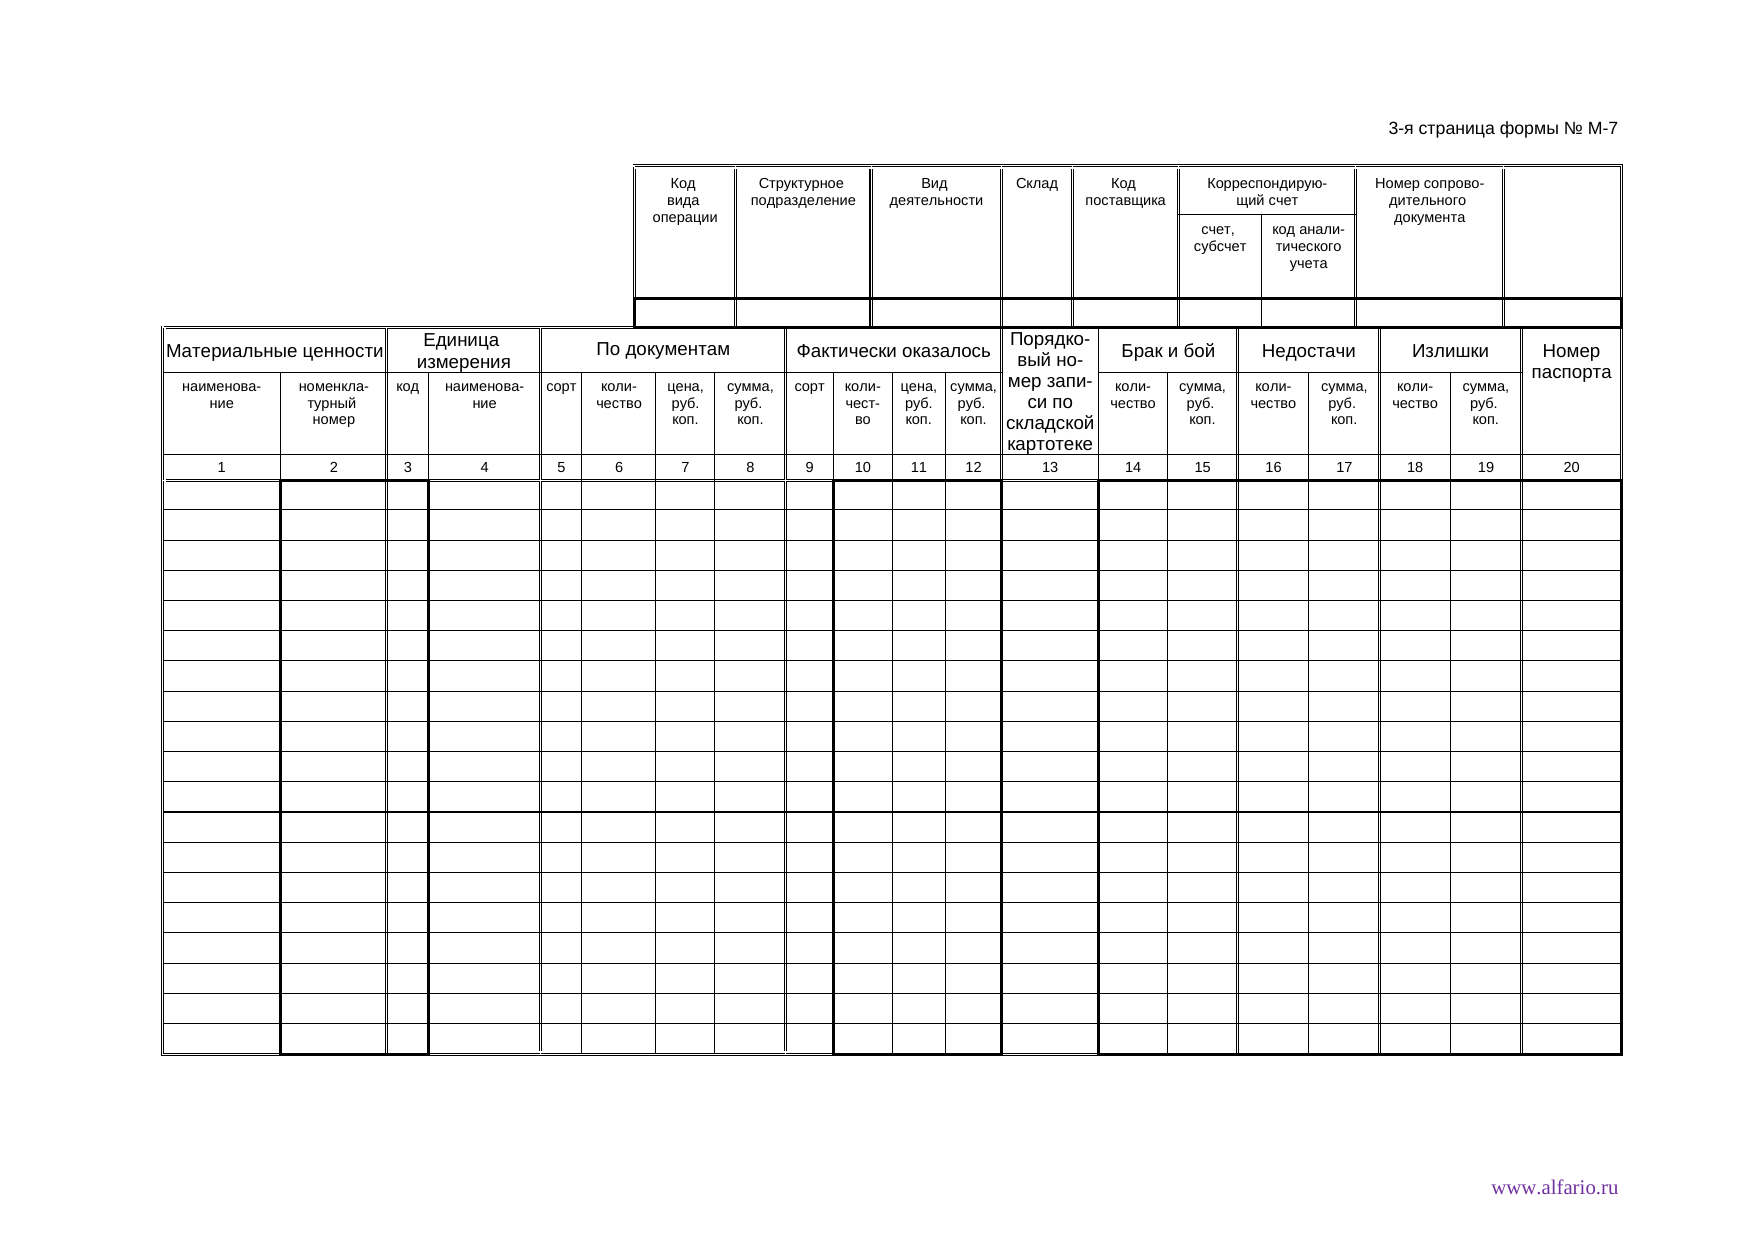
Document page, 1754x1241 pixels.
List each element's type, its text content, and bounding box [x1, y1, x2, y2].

table_cell [1100, 1024, 1167, 1053]
table_header Код вида операции [635, 167, 735, 297]
table_cell Фактически оказалось [787, 329, 1000, 372]
table_cell [164, 631, 279, 660]
table_cell [164, 933, 279, 962]
table_cell [582, 661, 655, 691]
table_cell [282, 601, 385, 630]
table_cell [835, 482, 892, 509]
table_cell [715, 631, 784, 660]
table_cell [1100, 722, 1167, 751]
table_cell [1309, 903, 1378, 932]
table_cell [1100, 541, 1167, 570]
table_cell сумма, руб. коп. [1309, 373, 1378, 454]
table_cell [582, 752, 655, 781]
table_cell номенкла- турный номер [281, 373, 385, 454]
table_cell [1523, 752, 1620, 781]
table_cell [1309, 482, 1378, 509]
table_cell наименова- ние [164, 373, 280, 454]
table_cell [542, 541, 581, 570]
table_cell [835, 964, 892, 993]
table_cell [787, 843, 832, 872]
table_cell [164, 722, 279, 751]
table_cell счет, субсчет [1180, 215, 1261, 297]
table_cell [946, 661, 1000, 691]
table_cell [835, 1024, 892, 1053]
table_cell [430, 752, 539, 781]
table_cell [164, 510, 279, 539]
table_cell [1381, 994, 1450, 1023]
table_cell [1168, 933, 1236, 962]
table_cell [282, 933, 385, 962]
table_cell [282, 964, 385, 993]
table_cell [787, 782, 832, 811]
table_cell [1451, 541, 1520, 570]
table_cell [542, 482, 581, 509]
table_cell количест- во [834, 373, 892, 454]
table_cell [1003, 601, 1097, 630]
table_cell [715, 482, 784, 509]
table_cell [542, 903, 581, 932]
table_cell [542, 571, 581, 600]
table_cell [388, 964, 427, 993]
table_cell [1523, 541, 1620, 570]
table_cell [656, 994, 714, 1023]
table_cell [1003, 1024, 1097, 1053]
table_cell [540, 1024, 581, 1053]
table_cell [1451, 813, 1520, 842]
table_cell код [388, 373, 428, 454]
table_cell [1239, 782, 1308, 811]
table_cell 5 [542, 455, 581, 479]
table_cell [1451, 692, 1520, 721]
table_cell [893, 571, 945, 600]
table_cell [1523, 903, 1620, 932]
table_cell [1381, 482, 1450, 509]
table_cell [542, 994, 581, 1023]
table_cell [946, 722, 1000, 751]
table_cell [1239, 903, 1308, 932]
table_cell [542, 661, 581, 691]
table_cell [1381, 692, 1450, 721]
table_cell [1381, 964, 1450, 993]
table_cell [1168, 903, 1236, 932]
table_cell 7 [656, 455, 714, 479]
table_cell [164, 1024, 279, 1053]
table_cell [715, 1024, 786, 1053]
table_cell [715, 661, 784, 691]
table_cell [1451, 994, 1520, 1023]
table_cell [893, 752, 945, 781]
table_cell [282, 722, 385, 751]
table_cell [656, 631, 714, 660]
table_cell [1100, 692, 1167, 721]
table_cell [893, 541, 945, 570]
table_cell [1309, 661, 1378, 691]
table_cell [1381, 722, 1450, 751]
table_cell [1451, 1024, 1520, 1053]
table_cell [430, 571, 539, 600]
table_cell [388, 933, 427, 962]
table_cell [893, 994, 945, 1023]
table_cell [430, 873, 539, 902]
table_cell [1262, 300, 1354, 326]
table_cell [1523, 782, 1620, 811]
table_cell 1 [164, 455, 280, 479]
table_cell [835, 541, 892, 570]
table_cell [388, 782, 427, 811]
table_cell [282, 692, 385, 721]
table_cell [1309, 873, 1378, 902]
table_cell сумма, руб. коп. [715, 373, 784, 454]
table_cell [715, 964, 784, 993]
table_cell [582, 482, 655, 509]
table_cell [715, 813, 784, 842]
table_cell [388, 903, 427, 932]
table_cell 19 [1451, 455, 1520, 479]
table_cell [430, 541, 539, 570]
table_cell [388, 1024, 427, 1053]
table_cell 8 [715, 455, 784, 479]
table_cell [582, 541, 655, 570]
table_cell [1451, 752, 1520, 781]
table_cell [1381, 933, 1450, 962]
table_cell [1309, 692, 1378, 721]
table_cell [1239, 692, 1308, 721]
table_cell [946, 903, 1000, 932]
table_cell [893, 692, 945, 721]
table_cell [893, 661, 945, 691]
table_cell [1003, 692, 1097, 721]
table_cell сумма, руб. коп. [946, 373, 1000, 454]
table_cell [1168, 722, 1236, 751]
table_cell [1451, 933, 1520, 962]
table_cell [656, 661, 714, 691]
table_cell [282, 782, 385, 811]
table_cell [1168, 843, 1236, 872]
table_cell [388, 873, 427, 902]
table_cell сумма, руб. коп. [1451, 373, 1520, 454]
table_cell [1523, 1024, 1620, 1053]
table_cell [835, 843, 892, 872]
table_cell [893, 482, 945, 509]
table_cell [1100, 994, 1167, 1023]
table_cell [388, 631, 427, 660]
table_cell [1309, 782, 1378, 811]
table_cell [946, 510, 1000, 539]
table_cell [1309, 964, 1378, 993]
table_cell [1239, 482, 1308, 509]
table_cell [542, 933, 581, 962]
table_cell [1381, 1024, 1450, 1053]
table_cell [388, 482, 427, 509]
table_cell [1523, 661, 1620, 691]
table_cell [542, 601, 581, 630]
table_cell [430, 994, 539, 1023]
table_cell [737, 300, 869, 326]
table_cell [1239, 813, 1308, 842]
table_cell [656, 873, 714, 902]
table_cell [1239, 601, 1308, 630]
table_cell [893, 813, 945, 842]
table_cell [787, 571, 832, 600]
table_cell [542, 631, 581, 660]
table_cell [1100, 661, 1167, 691]
table_cell [430, 601, 539, 630]
table_cell [1100, 510, 1167, 539]
table_cell [1239, 964, 1308, 993]
table_cell [164, 601, 279, 630]
table_cell [835, 631, 892, 660]
table_cell [1309, 722, 1378, 751]
table_cell [430, 782, 539, 811]
table_cell [430, 722, 539, 751]
table_cell [1381, 752, 1450, 781]
table_cell [715, 510, 784, 539]
table_cell [946, 873, 1000, 902]
table_cell [835, 813, 892, 842]
table_cell Недостачи [1239, 329, 1378, 372]
table_cell [542, 782, 581, 811]
table_cell [1381, 843, 1450, 872]
table_cell [786, 1024, 832, 1053]
table_header Склад [1001, 167, 1072, 297]
table_cell [946, 601, 1000, 630]
table_cell 2 [281, 455, 385, 479]
table_cell Единица измерения [388, 329, 539, 372]
table_header Номер сопрово- дительного документа [1356, 167, 1503, 297]
table_cell [542, 510, 581, 539]
table_cell [1003, 571, 1097, 600]
table_cell [1309, 1024, 1378, 1053]
table_cell 15 [1168, 455, 1236, 479]
table_cell [164, 843, 279, 872]
table_cell [715, 601, 784, 630]
table_header Код поставщика [1072, 167, 1178, 297]
table_cell [787, 752, 832, 781]
table_cell [893, 903, 945, 932]
table_cell [1100, 843, 1167, 872]
table_cell [582, 933, 655, 962]
table_cell [1239, 661, 1308, 691]
table_cell [715, 903, 784, 932]
table_cell [656, 933, 714, 962]
table_cell [1003, 661, 1097, 691]
table_cell [1239, 873, 1308, 902]
table_cell [893, 722, 945, 751]
table_cell [1168, 541, 1236, 570]
table_cell [282, 482, 385, 509]
table_cell [787, 873, 832, 902]
table_cell [893, 601, 945, 630]
table_cell [715, 994, 784, 1023]
table_cell [582, 873, 655, 902]
table_cell [582, 571, 655, 600]
table_cell [388, 601, 427, 630]
table_cell [1381, 541, 1450, 570]
table_cell [787, 541, 832, 570]
table_cell [787, 661, 832, 691]
table_cell [1381, 601, 1450, 630]
table_cell [1168, 631, 1236, 660]
table_cell [430, 510, 539, 539]
table_cell [282, 752, 385, 781]
table_cell [1309, 843, 1378, 872]
table_cell [1003, 903, 1097, 932]
table_cell [1381, 873, 1450, 902]
table_cell [873, 300, 1000, 326]
table_cell [1003, 994, 1097, 1023]
table_cell [715, 541, 784, 570]
table_cell [1451, 722, 1520, 751]
table_cell [715, 571, 784, 600]
table_cell [582, 813, 655, 842]
table_cell [656, 601, 714, 630]
table_cell [1239, 933, 1308, 962]
table_cell Излишки [1381, 329, 1520, 372]
table_cell [582, 843, 655, 872]
table_cell [388, 661, 427, 691]
table_cell [946, 541, 1000, 570]
table_cell [582, 601, 655, 630]
table_cell [1074, 300, 1177, 326]
table_cell [1100, 813, 1167, 842]
table_cell [787, 994, 832, 1023]
table_cell [582, 1024, 655, 1053]
table_cell [1239, 571, 1308, 600]
table_cell [1381, 510, 1450, 539]
table_cell [430, 903, 539, 932]
table_cell [1381, 631, 1450, 660]
table_cell [1523, 631, 1620, 660]
table_cell [715, 782, 784, 811]
table_cell [1451, 601, 1520, 630]
table_cell [1100, 903, 1167, 932]
table_cell [1309, 571, 1378, 600]
table_cell [787, 692, 832, 721]
table_cell [388, 541, 427, 570]
table_cell [946, 692, 1000, 721]
table_cell [1168, 510, 1236, 539]
table_cell [1239, 541, 1308, 570]
table_cell [1451, 843, 1520, 872]
table_cell [430, 843, 539, 872]
table_cell [787, 933, 832, 962]
table_cell [636, 300, 734, 326]
table_cell [656, 964, 714, 993]
table_cell [787, 510, 832, 539]
table_cell [835, 571, 892, 600]
table_cell код анали- тического учета [1262, 215, 1354, 297]
table_cell [1239, 843, 1308, 872]
table_cell 11 [893, 455, 945, 479]
table_cell [582, 722, 655, 751]
table_cell [1381, 571, 1450, 600]
table_cell [388, 752, 427, 781]
table_cell [1100, 601, 1167, 630]
table_cell [1239, 752, 1308, 781]
table_cell [946, 813, 1000, 842]
table_cell [787, 964, 832, 993]
table_cell [164, 541, 279, 570]
table_cell [1100, 782, 1167, 811]
table_cell [1168, 1024, 1236, 1053]
table_cell [388, 813, 427, 842]
table_cell [388, 994, 427, 1023]
table_cell [430, 964, 539, 993]
table_cell [282, 510, 385, 539]
table_cell [164, 994, 279, 1023]
table_cell Материальные ценности [163, 326, 387, 372]
table_cell [835, 601, 892, 630]
table_cell [946, 1024, 1000, 1053]
table_cell [1309, 631, 1378, 660]
table_cell 6 [582, 455, 655, 479]
table_cell [656, 541, 714, 570]
table_cell [656, 903, 714, 932]
table_cell [1523, 692, 1620, 721]
table_cell [282, 1024, 385, 1053]
table_cell коли- чество [1099, 373, 1167, 454]
table_cell Номер паспорта [1523, 329, 1620, 454]
table_cell [1523, 933, 1620, 962]
table_cell [164, 752, 279, 781]
table_cell коли- чество [582, 373, 655, 454]
table_cell [656, 571, 714, 600]
table_cell [893, 843, 945, 872]
table_cell 17 [1309, 455, 1378, 479]
table_cell [1451, 782, 1520, 811]
table_cell [1309, 601, 1378, 630]
table_cell [656, 510, 714, 539]
table_cell [1003, 541, 1097, 570]
table_cell [1239, 1024, 1308, 1053]
table_cell [893, 933, 945, 962]
table_cell [656, 752, 714, 781]
table_cell [1100, 873, 1167, 902]
table_cell [1168, 752, 1236, 781]
table_cell [1381, 661, 1450, 691]
table_cell [1100, 571, 1167, 600]
table_cell [430, 661, 539, 691]
table_cell [582, 631, 655, 660]
table_cell [164, 692, 279, 721]
table_cell [1523, 873, 1620, 902]
table_cell [1239, 722, 1308, 751]
table_cell [1100, 933, 1167, 962]
table_cell [656, 843, 714, 872]
table_cell [715, 722, 784, 751]
table_cell [1168, 873, 1236, 902]
table_cell 9 [787, 455, 833, 479]
table_cell [1003, 752, 1097, 781]
table_cell [1523, 482, 1620, 509]
table_cell [715, 933, 784, 962]
table_cell [282, 541, 385, 570]
table_cell [164, 903, 279, 932]
table_cell [582, 994, 655, 1023]
table_cell [946, 994, 1000, 1023]
table_cell [282, 903, 385, 932]
table_cell [893, 631, 945, 660]
table_cell [1003, 843, 1097, 872]
table_cell [282, 843, 385, 872]
table_cell [893, 782, 945, 811]
table_cell [1003, 873, 1097, 902]
table_cell [1523, 722, 1620, 751]
table_cell [946, 752, 1000, 781]
table_cell [787, 631, 832, 660]
table_cell [388, 510, 427, 539]
table_cell [656, 722, 714, 751]
table_cell [1357, 300, 1502, 326]
table_cell [1239, 994, 1308, 1023]
table_cell [1451, 964, 1520, 993]
table_cell [835, 752, 892, 781]
table_cell [656, 782, 714, 811]
table_cell [1239, 510, 1308, 539]
table_cell [787, 813, 832, 842]
table_cell [1239, 631, 1308, 660]
table_cell [430, 692, 539, 721]
table_cell [542, 964, 581, 993]
table_cell [1451, 510, 1520, 539]
table_cell [715, 843, 784, 872]
table_cell [1451, 571, 1520, 600]
table_cell [715, 692, 784, 721]
table_cell [542, 752, 581, 781]
table_cell [1381, 782, 1450, 811]
table_cell [164, 782, 279, 811]
table_cell наименова- ние [429, 373, 539, 454]
table_cell [1451, 873, 1520, 902]
table_cell цена, руб. коп. [893, 373, 945, 454]
table_cell [163, 479, 279, 509]
table_cell [1168, 813, 1236, 842]
table_cell [542, 843, 581, 872]
table_cell сорт [787, 373, 833, 454]
table_cell [282, 873, 385, 902]
table_cell 3 [388, 455, 428, 479]
table_cell сумма, руб. коп. [1168, 373, 1236, 454]
table_cell [430, 1024, 540, 1053]
table_cell [388, 843, 427, 872]
table_cell [1100, 482, 1167, 509]
table_cell [1168, 964, 1236, 993]
table_cell [946, 964, 1000, 993]
table_cell [656, 482, 714, 509]
table_cell [164, 964, 279, 993]
table_cell [1451, 482, 1520, 509]
table_cell [582, 964, 655, 993]
table_cell [1451, 903, 1520, 932]
table_cell [582, 782, 655, 811]
table_cell [787, 903, 832, 932]
table_cell [715, 752, 784, 781]
table_cell [164, 813, 279, 842]
table_cell [893, 873, 945, 902]
table_cell [1451, 631, 1520, 660]
table_cell коли- чество [1239, 373, 1308, 454]
table_cell [164, 571, 279, 600]
table_cell [835, 782, 892, 811]
table_cell [1100, 631, 1167, 660]
table_cell [1168, 482, 1236, 509]
table_cell [542, 722, 581, 751]
table_cell [542, 873, 581, 902]
table_cell [430, 933, 539, 962]
table_cell коли- чество [1381, 373, 1450, 454]
table_cell [893, 964, 945, 993]
table_cell [1523, 571, 1620, 600]
table_cell 4 [429, 455, 539, 479]
table_cell [1309, 541, 1378, 570]
table_cell [1100, 964, 1167, 993]
table_cell [946, 782, 1000, 811]
table_cell [1003, 631, 1097, 660]
table_cell [715, 873, 784, 902]
table_cell [893, 510, 945, 539]
table_cell [1168, 994, 1236, 1023]
table_cell [282, 571, 385, 600]
table_cell [582, 903, 655, 932]
table_header [1503, 167, 1620, 297]
table_cell [164, 873, 279, 902]
table_cell [835, 903, 892, 932]
table_cell [893, 1024, 945, 1053]
table_cell Брак и бой [1099, 329, 1236, 372]
table_cell [1309, 510, 1378, 539]
table_cell [1523, 994, 1620, 1023]
table_cell цена, руб. коп. [656, 373, 714, 454]
table_header Структурное подразделение [735, 167, 871, 297]
table_cell [1003, 813, 1097, 842]
table_cell [1003, 300, 1071, 326]
table_cell [656, 813, 714, 842]
table_cell [282, 631, 385, 660]
table_cell [1168, 571, 1236, 600]
table_cell [388, 692, 427, 721]
table_cell [1168, 782, 1236, 811]
table_cell [946, 933, 1000, 962]
table_cell [1180, 300, 1261, 326]
table_cell [1168, 601, 1236, 630]
table_cell [430, 482, 539, 509]
table_header Корреспондирую- щий счет [1179, 165, 1356, 213]
table_cell [835, 722, 892, 751]
table_cell [656, 1024, 714, 1053]
table_cell [1100, 752, 1167, 781]
table_cell [835, 692, 892, 721]
table_cell [1451, 661, 1520, 691]
table_cell [1523, 843, 1620, 872]
table_cell 12 [946, 455, 1000, 479]
table_cell [388, 571, 427, 600]
table_cell [430, 813, 539, 842]
table_cell [1523, 964, 1620, 993]
table_cell [1309, 933, 1378, 962]
table_cell [582, 692, 655, 721]
table_cell [430, 631, 539, 660]
table_cell [1523, 601, 1620, 630]
table_cell [835, 661, 892, 691]
table_cell [1168, 692, 1236, 721]
table_cell [1505, 300, 1620, 326]
table_cell [835, 994, 892, 1023]
table_header Вид деятельности [871, 167, 1001, 297]
table_cell [1381, 903, 1450, 932]
table_cell [164, 661, 279, 691]
text 3-я страница формы № М-7 [159, 118, 1618, 138]
table_cell [1003, 482, 1097, 509]
table_cell сорт [542, 373, 581, 454]
table_cell 16 [1239, 455, 1308, 479]
table_cell [282, 994, 385, 1023]
table_cell [1309, 813, 1378, 842]
table_cell 10 [834, 455, 892, 479]
table_cell [835, 510, 892, 539]
table_cell [1523, 510, 1620, 539]
table_cell [835, 873, 892, 902]
table_cell 14 [1099, 455, 1167, 479]
table_cell [1003, 510, 1097, 539]
table_cell [1381, 813, 1450, 842]
table_cell [1003, 782, 1097, 811]
table_cell [582, 510, 655, 539]
table_cell Порядковый номер записи по складской картотеке [1003, 329, 1098, 454]
table_cell [542, 813, 581, 842]
table_cell [656, 692, 714, 721]
table_cell 13 [1003, 455, 1098, 479]
table_cell [946, 843, 1000, 872]
table_cell [946, 571, 1000, 600]
table_cell [787, 601, 832, 630]
table_cell По документам [542, 332, 784, 372]
table_cell [542, 692, 581, 721]
table_cell [282, 661, 385, 691]
table_cell [1168, 661, 1236, 691]
table_cell [1309, 752, 1378, 781]
table_cell [1309, 994, 1378, 1023]
table_cell [835, 933, 892, 962]
table_cell [1003, 722, 1097, 751]
table_cell [388, 722, 427, 751]
table_cell 20 [1523, 455, 1620, 479]
table_cell 18 [1381, 455, 1450, 479]
table_cell [282, 813, 385, 842]
table_cell [946, 631, 1000, 660]
table_cell [787, 482, 832, 509]
table_cell [1003, 964, 1097, 993]
table_cell [787, 722, 832, 751]
table_cell [1523, 813, 1620, 842]
table_cell [946, 482, 1000, 509]
table_cell [1003, 933, 1097, 962]
